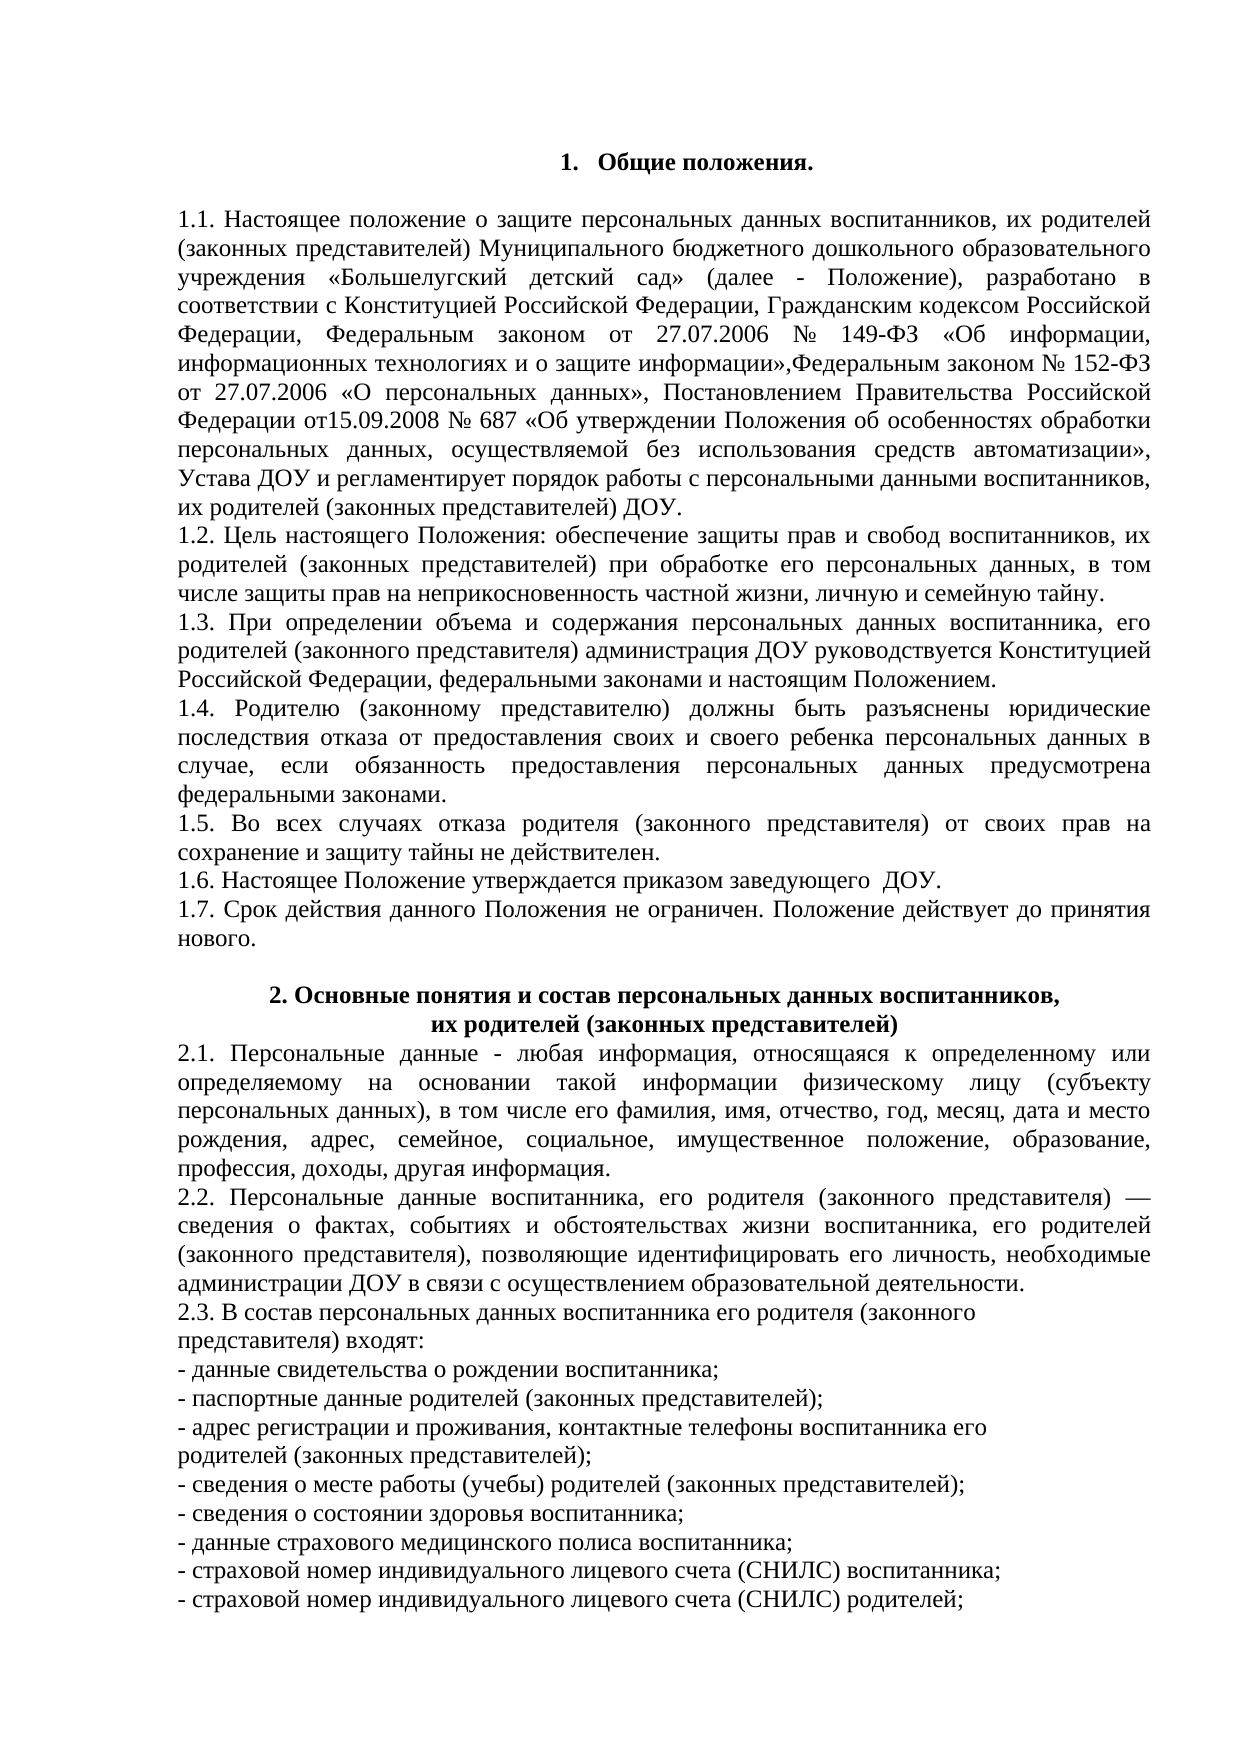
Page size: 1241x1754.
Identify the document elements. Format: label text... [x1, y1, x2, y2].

text - страховой номер индивидуального лицевого счета (СНИЛС) воспитанника; [177, 1556, 1152, 1584]
text - сведения о месте работы (учебы) родителей (законных представителей); [177, 1469, 1152, 1498]
text - данные страхового медицинского полиса воспитанника; [177, 1527, 1152, 1556]
text 2.2. Персональные данные воспитанника, его родителя (законного представителя) — сведения о фактах, событиях и обстоятельствах жизни воспитанника, его родителей (законного представителя), позволяющие идентифицировать его личность, необходимые администрации ДОУ в связи с осуществлением образовательной деятельности. [177, 1182, 1152, 1297]
text 1.4. Родителю (законному представителю) должны быть разъяснены юридические последствия отказа от предоставления своих и своего ребенка персональных данных в случае, если обязанность предоставления персональных данных предусмотрена федеральными законами. [177, 693, 1152, 808]
list Общие положения. [222, 147, 1152, 176]
text - данные свидетельства о рождении воспитанника; [177, 1354, 1152, 1383]
text - адрес регистрации и проживания, контактные телефоны воспитанника его [177, 1412, 1152, 1441]
text 1.7. Срок действия данного Положения не ограничен. Положение действует до принятия нового. [177, 894, 1152, 952]
text 1.3. При определении объема и содержания персональных данных воспитанника, его родителей (законного представителя) администрация ДОУ руководствуется Конституцией Российской Федерации, федеральными законами и настоящим Положением. [177, 607, 1152, 693]
text родителей (законных представителей); [177, 1441, 1152, 1469]
text - паспортные данные родителей (законных представителей); [177, 1383, 1152, 1412]
text - страховой номер индивидуального лицевого счета (СНИЛС) родителей; [177, 1584, 1152, 1613]
text 2.3. В состав персональных данных воспитанника его родителя (законного [177, 1297, 1152, 1326]
text 1.5. Во всех случаях отказа родителя (законного представителя) от своих прав на сохранение и защиту тайны не действителен. [177, 808, 1152, 866]
text их родителей (законных представителей) [177, 1009, 1152, 1038]
text 1.1. Настоящее положение о защите персональных данных воспитанников, их родителей (законных представителей) Муниципального бюджетного дошкольного образовательного учреждения «Большелугский детский сад» (далее - Положение), разработано в соответствии с Конституцией Российской Федерации, Гражданским кодексом Российской Федерации, Федеральным законом от 27.07.2006 № 149-ФЗ «Об информации, информационных технологиях и о защите информации»,Федеральным законом № 152-ФЗ от 27.07.2006 «О персональных данных», Постановлением Правительства Российской Федерации от15.09.2008 № 687 «Об утверждении Положения об особенностях обработки персональных данных, осуществляемой без использования средств автоматизации», Устава ДОУ и регламентирует порядок работы с персональными данными воспитанников, их родителей (законных представителей) ДОУ. [177, 204, 1152, 521]
text представителя) входят: [177, 1326, 1152, 1354]
text 1.2. Цель настоящего Положения: обеспечение защиты прав и свобод воспитанников, их родителей (законных представителей) при обработке его персональных данных, в том числе защиты прав на неприкосновенность частной жизни, личную и семейную тайну. [177, 521, 1152, 607]
text 2. Основные понятия и состав персональных данных воспитанников, [177, 981, 1152, 1009]
text 1.6. Настоящее Положение утверждается приказом заведующего ДОУ. [177, 866, 1152, 894]
text 2.1. Персональные данные - любая информация, относящаяся к определенному или определяемому на основании такой информации физическому лицу (субъекту персональных данных), в том числе его фамилия, имя, отчество, год, месяц, дата и место рождения, адрес, семейное, социальное, имущественное положение, образование, профессия, доходы, другая информация. [177, 1038, 1152, 1182]
text - сведения о состоянии здоровья воспитанника; [177, 1498, 1152, 1527]
